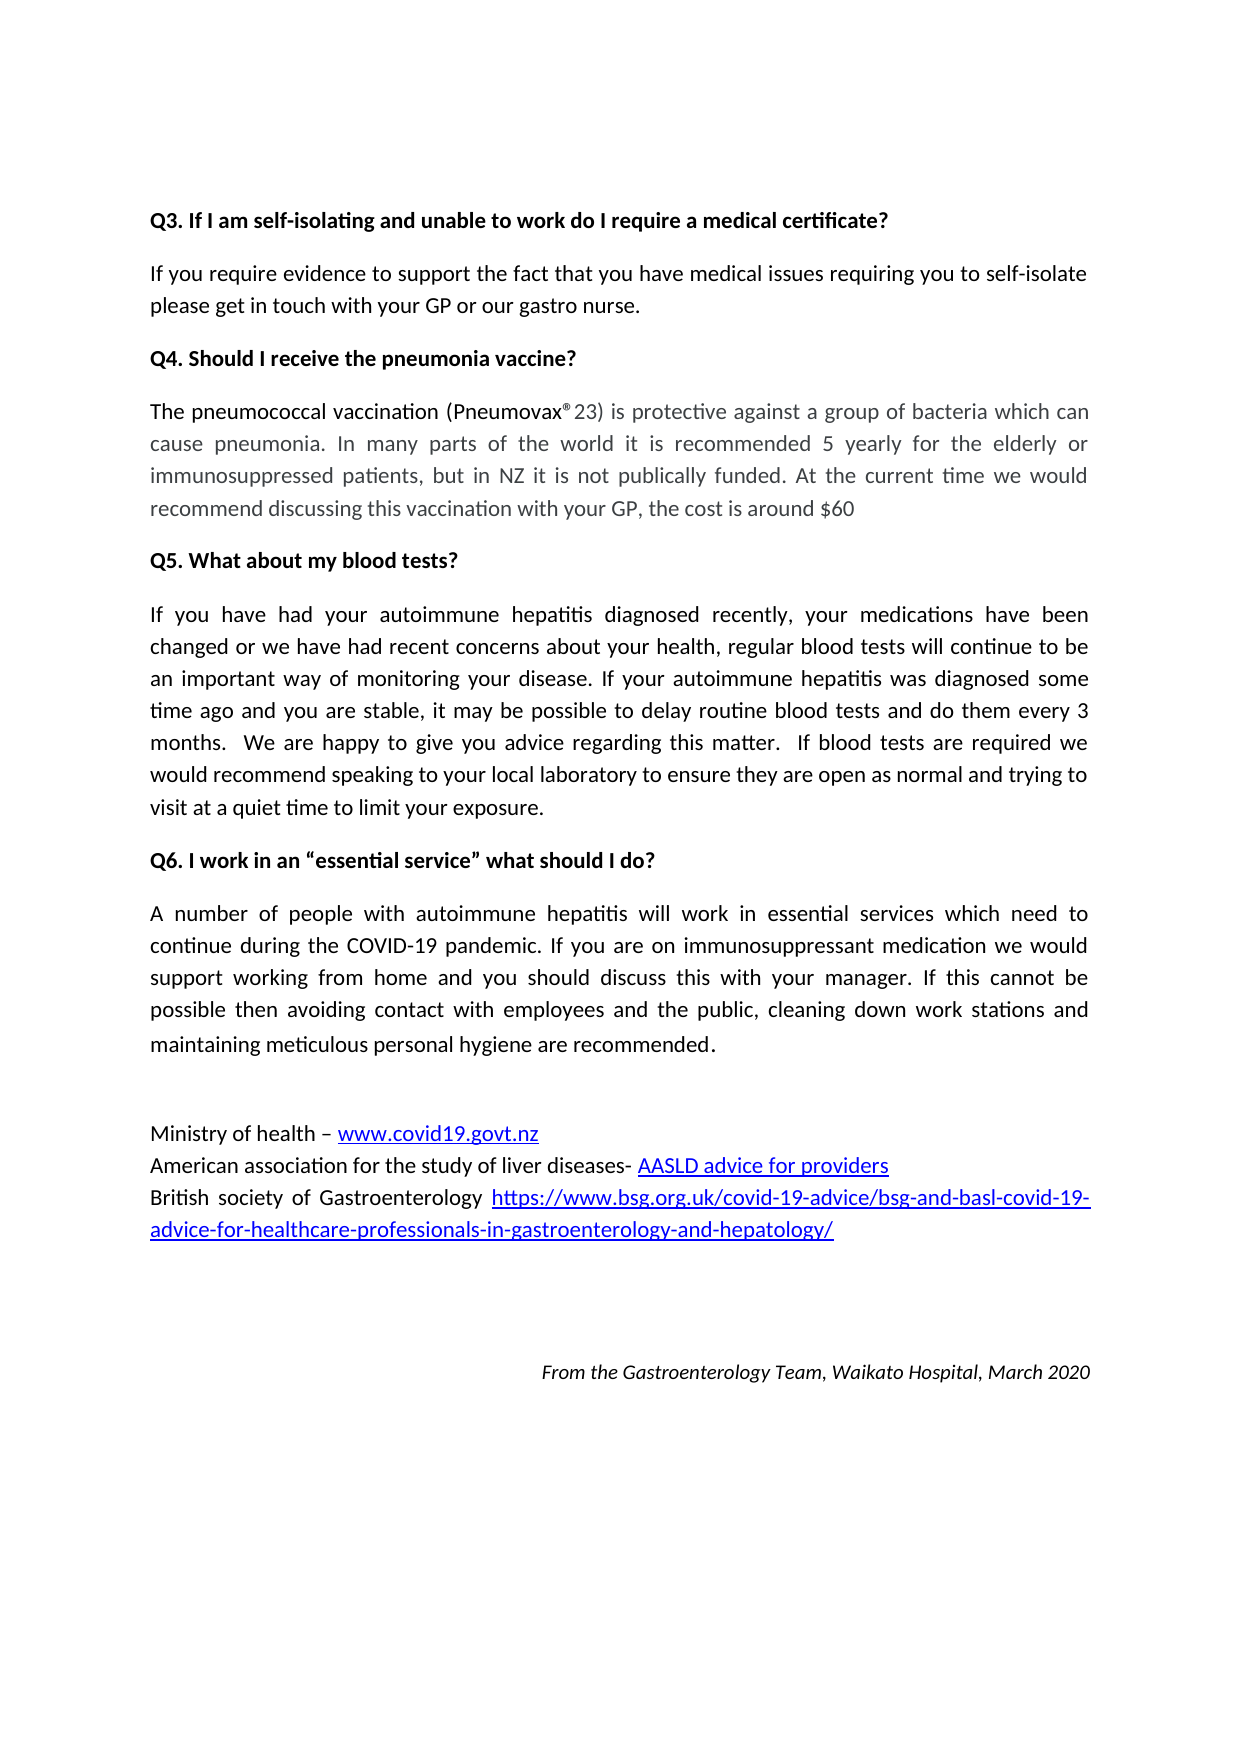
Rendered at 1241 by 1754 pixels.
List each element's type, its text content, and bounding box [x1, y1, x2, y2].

text If you have had your autoimmune hepatitis diagnosed recently, your medications have been changed or we have had recent concerns about your health, regular blood tests will continue to be an important way of monitoring your disease. If your autoimmune hepatitis was diagnosed some time ago and you are stable, it may be possible to delay routine blood tests and do them every 3 months. We are happy to give you advice regarding this matter. If blood tests are required we would recommend speaking to your local laboratory to ensure they are open as normal and trying to visit at a quiet time to limit your exposure. [150, 600, 1090, 821]
text From the Gastroenterology Team, Waikato Hospital, March 2020 [150, 1359, 1090, 1384]
text British society of Gastroenterology https://www.bsg.org.uk/covid-19-advice/bsg-and-basl-covid-19-advice-for-healthcare-professionals-in-gastroenterology-and-hepatology/ [150, 1183, 1090, 1243]
text American association for the study of liver diseases- AASLD advice for providers [150, 1151, 1090, 1179]
text The pneumococcal vaccination (Pneumovax®23) is protective against a group of bacteria which can cause pneumonia. In many parts of the world it is recommended 5 yearly for the elderly or immunosuppressed patients, but in NZ it is not publically funded. At the current time we would recommend discussing this vaccination with your GP, the cost is around $60 [150, 397, 1090, 522]
text Q4. Should I receive the pneumonia vaccine? [150, 344, 1090, 372]
text Q6. I work in an “essential service” what should I do? [150, 846, 1090, 874]
text Q5. What about my blood tests? [150, 547, 1090, 575]
text Q3. If I am self-isolating and unable to work do I require a medical certificate? [150, 206, 1090, 234]
text A number of people with autoimmune hepatitis will work in essential services which need to continue during the COVID-19 pandemic. If you are on immunosuppressant medication we would support working from home and you should discuss this with your manager. If this cannot be possible then avoiding contact with employees and the public, cleaning down work stations and maintaining meticulous personal hygiene are recommended. [150, 899, 1090, 1058]
text If you require evidence to support the fact that you have medical issues requiring you to self-isolate please get in touch with your GP or our gastro nurse. [150, 259, 1090, 319]
text Ministry of health – www.covid19.govt.nz [150, 1119, 1090, 1147]
